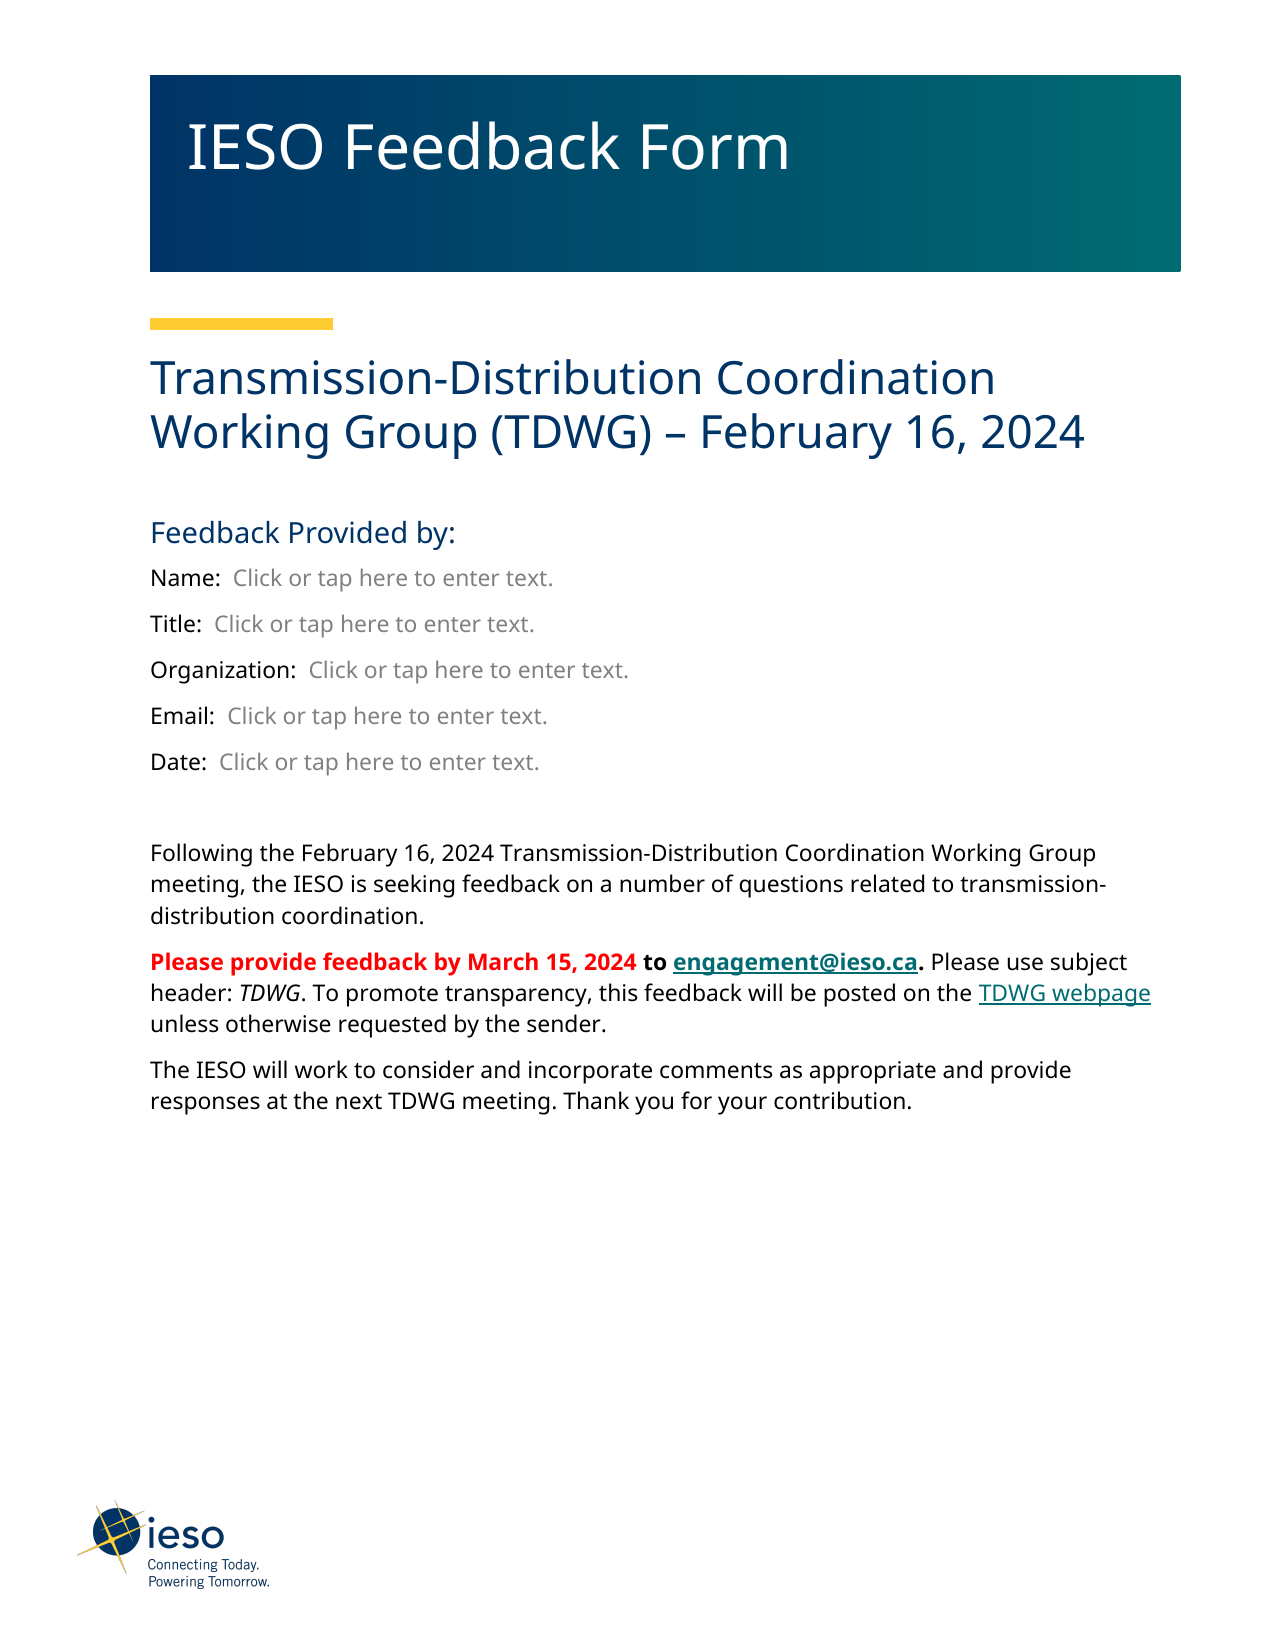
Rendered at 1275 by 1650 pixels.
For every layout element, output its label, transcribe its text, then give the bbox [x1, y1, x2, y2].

text Name: [150, 562, 1181, 593]
subtitle Transmission-Distribution Coordination Working Group (TDWG) – February 16, 2024 [150, 351, 1181, 459]
text The IESO will work to consider and incorporate comments as appropriate and provide responses at the next TDWG meeting. Thank you for your contribution. [150, 1053, 1181, 1116]
text Title: [150, 607, 1181, 639]
picture [77, 1500, 269, 1589]
text Please provide feedback by March 15, 2024 to engagement@ieso.ca. Please use subject header: TDWG. To promote transparency, this feedback will be posted on the TDWG webpage unless otherwise requested by the sender. [150, 945, 1181, 1039]
subtitle Feedback Provided by: [150, 514, 1181, 551]
text Following the February 16, 2024 Transmission-Distribution Coordination Working Group meeting, the IESO is seeking feedback on a number of questions related to transmission-distribution coordination. [150, 837, 1181, 930]
text Date: [150, 745, 1181, 776]
text Email: [150, 699, 1181, 730]
text Organization: [150, 653, 1181, 684]
